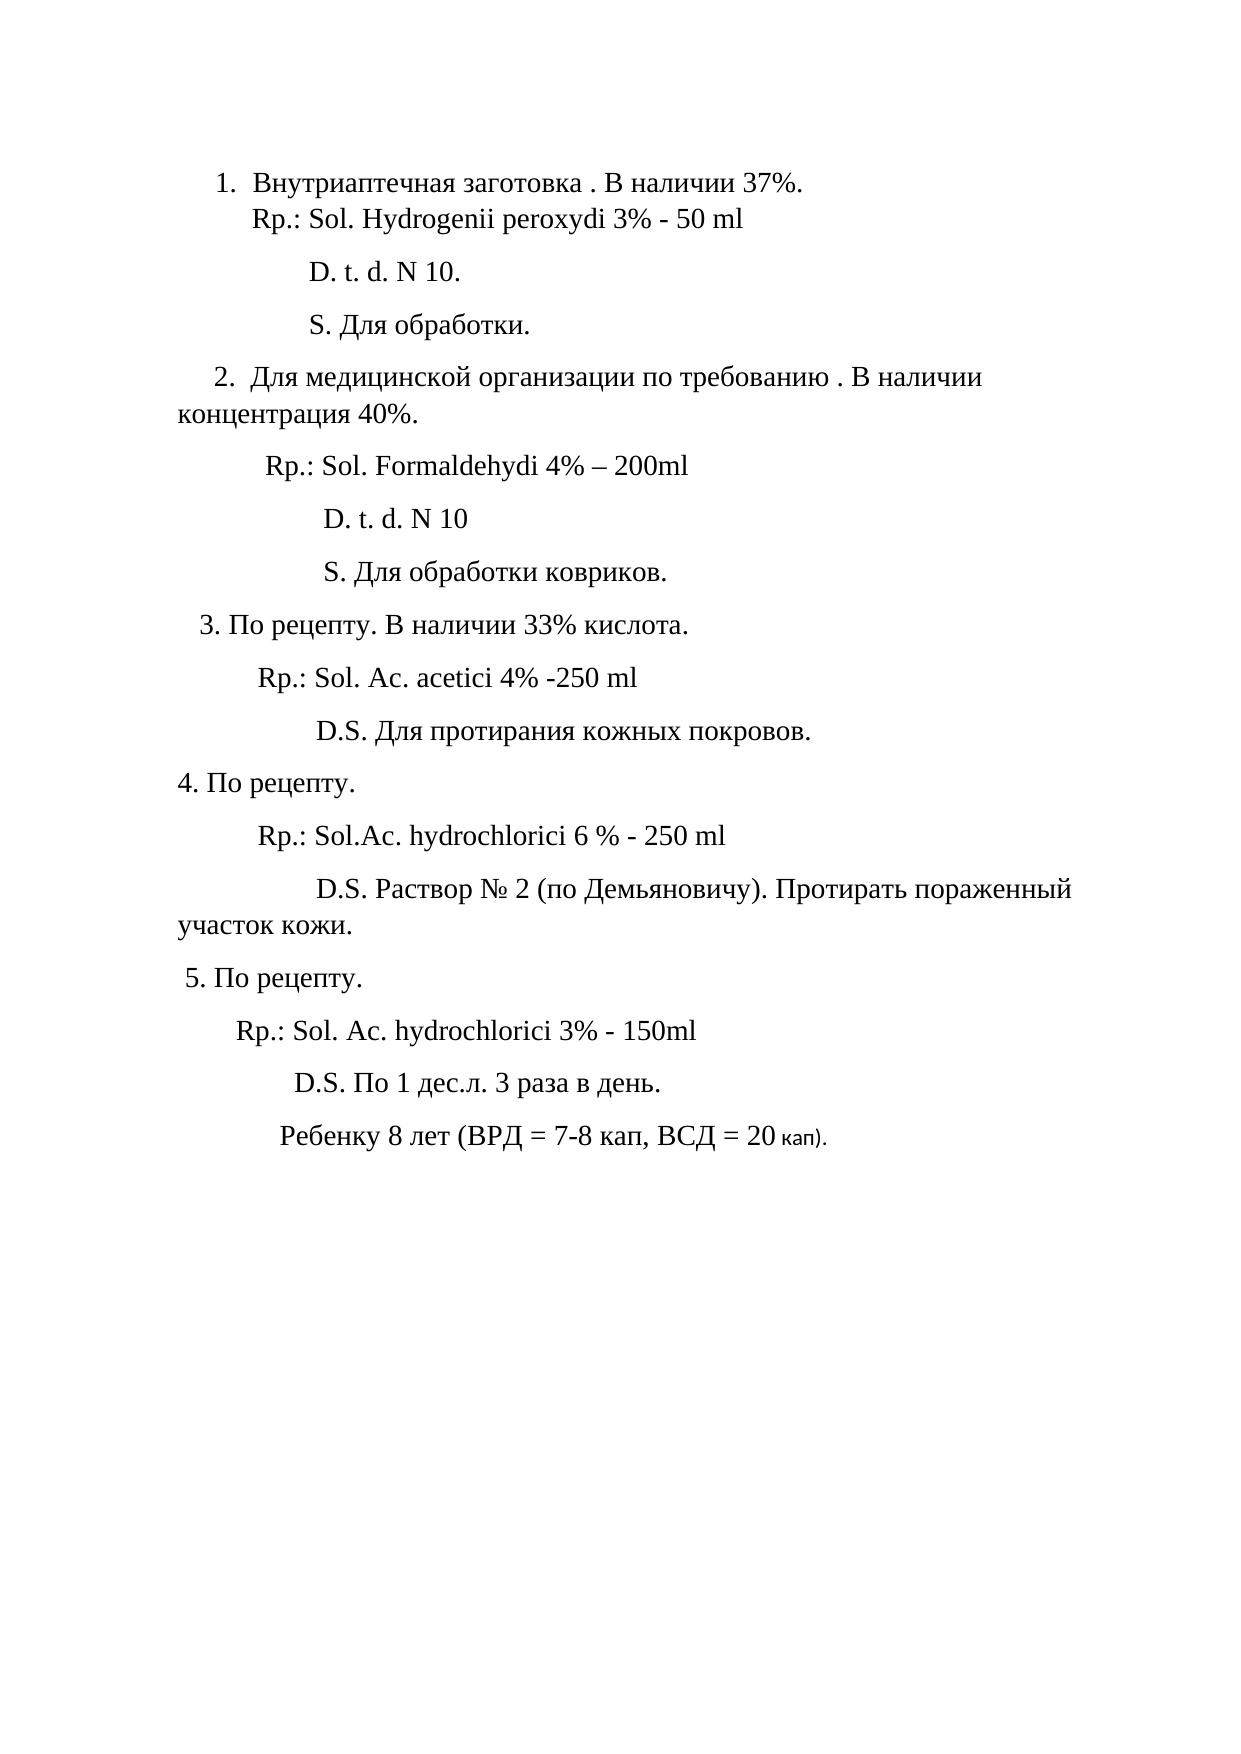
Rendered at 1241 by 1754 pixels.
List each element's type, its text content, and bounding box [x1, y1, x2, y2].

text Ребенку 8 лет (ВРД = 7-8 кап, ВСД = 20 кап). [177, 1118, 1152, 1152]
text Rp.: Sol. Ac. hydrochlorici 3% - 150ml [177, 1013, 1152, 1046]
list Внутриаптечная заготовка . В наличии 37%. [215, 165, 1152, 198]
text D.S. По 1 дес.л. 3 раза в день. [177, 1066, 1152, 1099]
text S. Для обработки ковриков. [177, 554, 1152, 588]
list Rp.: Sol. Hydrogenii peroxydi 3% - 50 ml [222, 201, 1152, 235]
text Rp.: Sol. Ac. acetici 4% -250 ml [177, 660, 1152, 693]
text 4. По рецепту. [177, 765, 1152, 799]
text D.S. Раствор № 2 (по Демьяновичу). Протирать пораженный участок кожи. [177, 871, 1152, 941]
text D. t. d. N 10. [177, 254, 1152, 287]
text Rp.: Sol. Formaldehydi 4% – 200ml [177, 448, 1152, 482]
text D. t. d. N 10 [177, 501, 1152, 535]
text 2. Для медицинской организации по требованию . В наличии концентрация 40%. [177, 359, 1152, 429]
text 3. По рецепту. В наличии 33% кислота. [177, 607, 1152, 641]
text 5. По рецепту. [177, 960, 1152, 993]
text Rp.: Sol.Ac. hydrochlorici 6 % - 250 ml [177, 818, 1152, 852]
text S. Для обработки. [177, 307, 1152, 340]
text D.S. Для протирания кожных покровов. [177, 713, 1152, 746]
